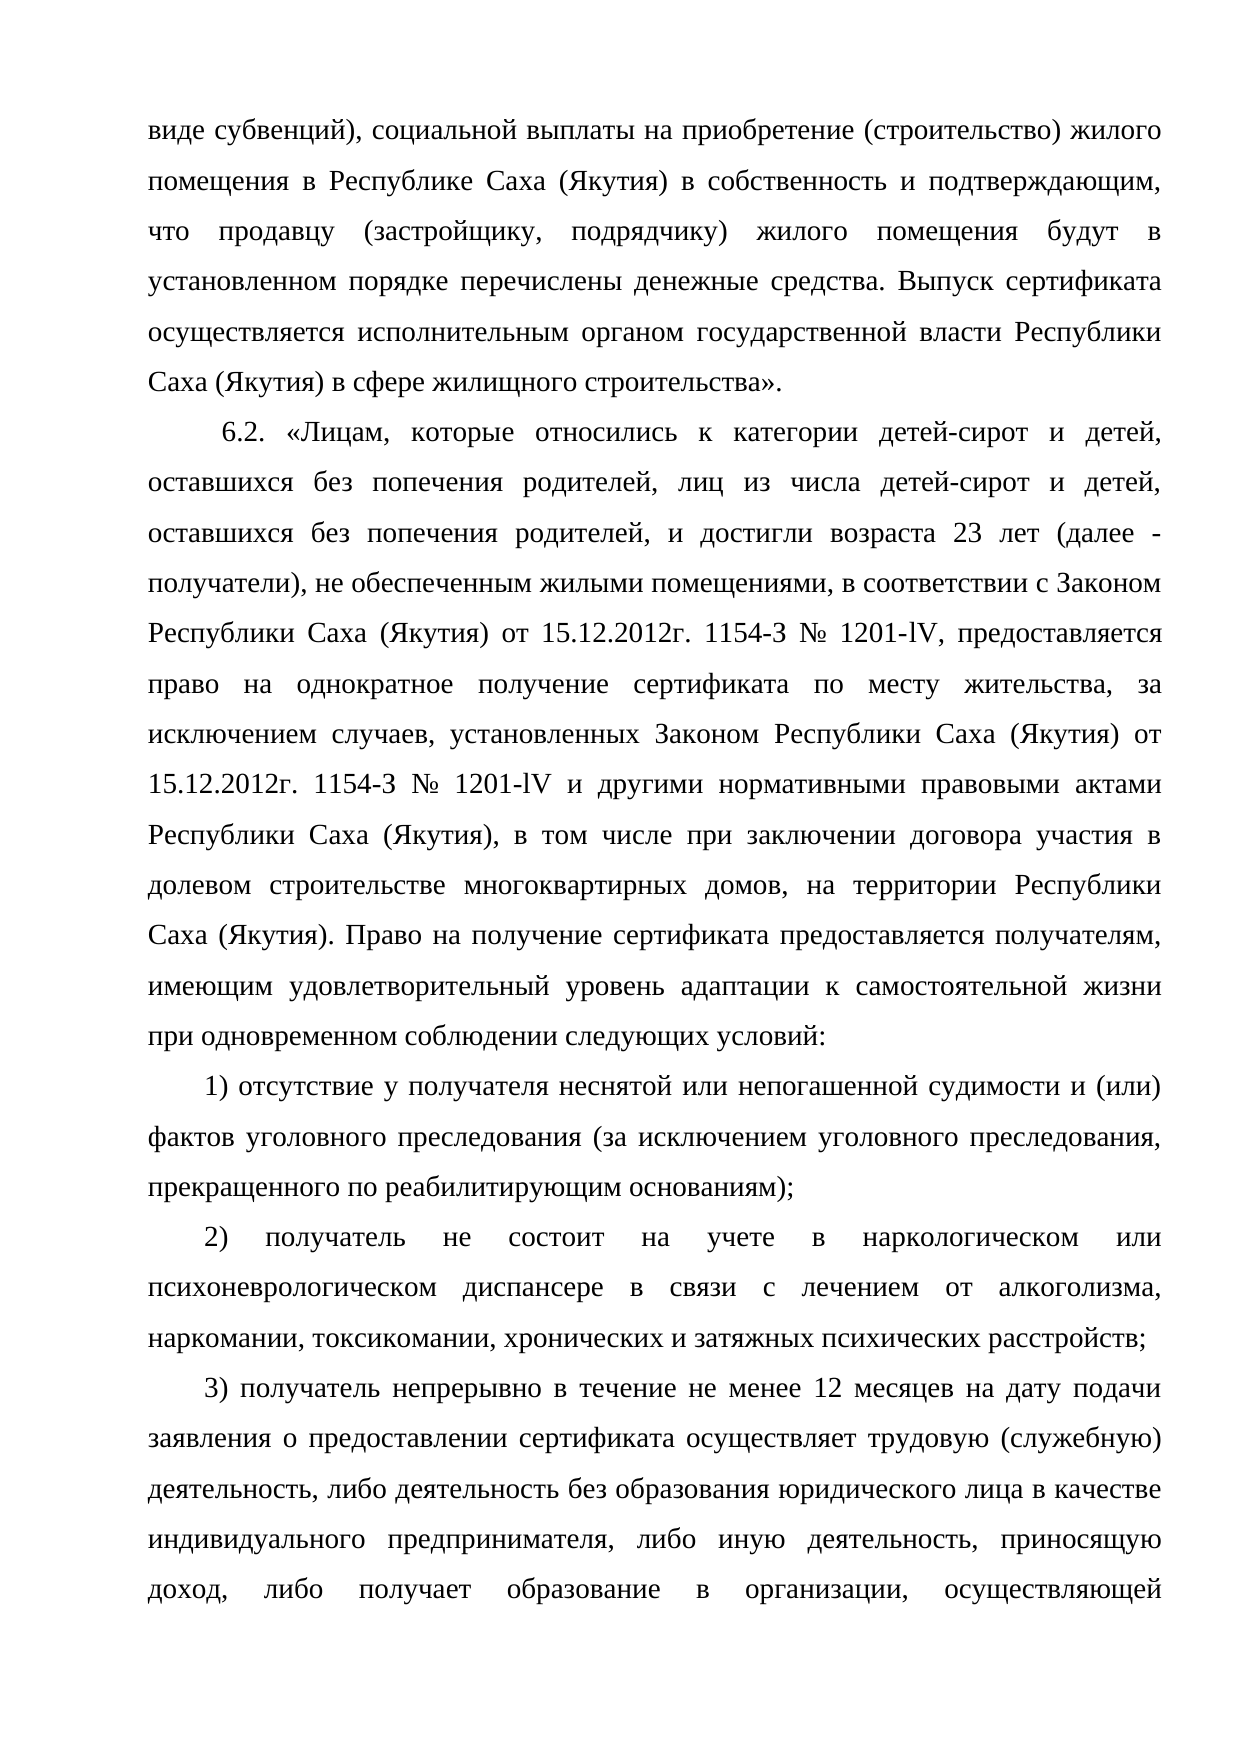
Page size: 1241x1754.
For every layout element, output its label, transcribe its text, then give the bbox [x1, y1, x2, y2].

text 6.2. «Лицам, которые относились к категории детей-сирот и детей, оставшихся без попечения родителей, лиц из числа детей-сирот и детей, оставшихся без попечения родителей, и достигли возраста 23 лет (далее - получатели), не обеспеченным жилыми помещениями, в соответствии с Законом Республики Саха (Якутия) от 15.12.2012г. 1154-З № 1201-lV, предоставляется право на однократное получение сертификата по месту жительства, за исключением случаев, установленных Законом Республики Саха (Якутия) от 15.12.2012г. 1154-З № 1201-lV и другими нормативными правовыми актами Республики Саха (Якутия), в том числе при заключении договора участия в долевом строительстве многоквартирных домов, на территории Республики Саха (Якутия). Право на получение сертификата предоставляется получателям, имеющим удовлетворительный уровень адаптации к самостоятельной жизни при одновременном соблюдении следующих условий: [148, 414, 1162, 1052]
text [148, 1370, 1162, 1605]
text 1) отсутствие у получателя неснятой или непогашенной судимости и (или) фактов уголовного преследования (за исключением уголовного преследования, прекращенного по реабилитирующим основаниям); [148, 1068, 1162, 1202]
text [148, 112, 1162, 397]
text 2) получатель не состоит на учете в наркологическом или психоневрологическом диспансере в связи с лечением от алкоголизма, наркомании, токсикомании, хронических и затяжных психических расстройств; [148, 1219, 1162, 1353]
